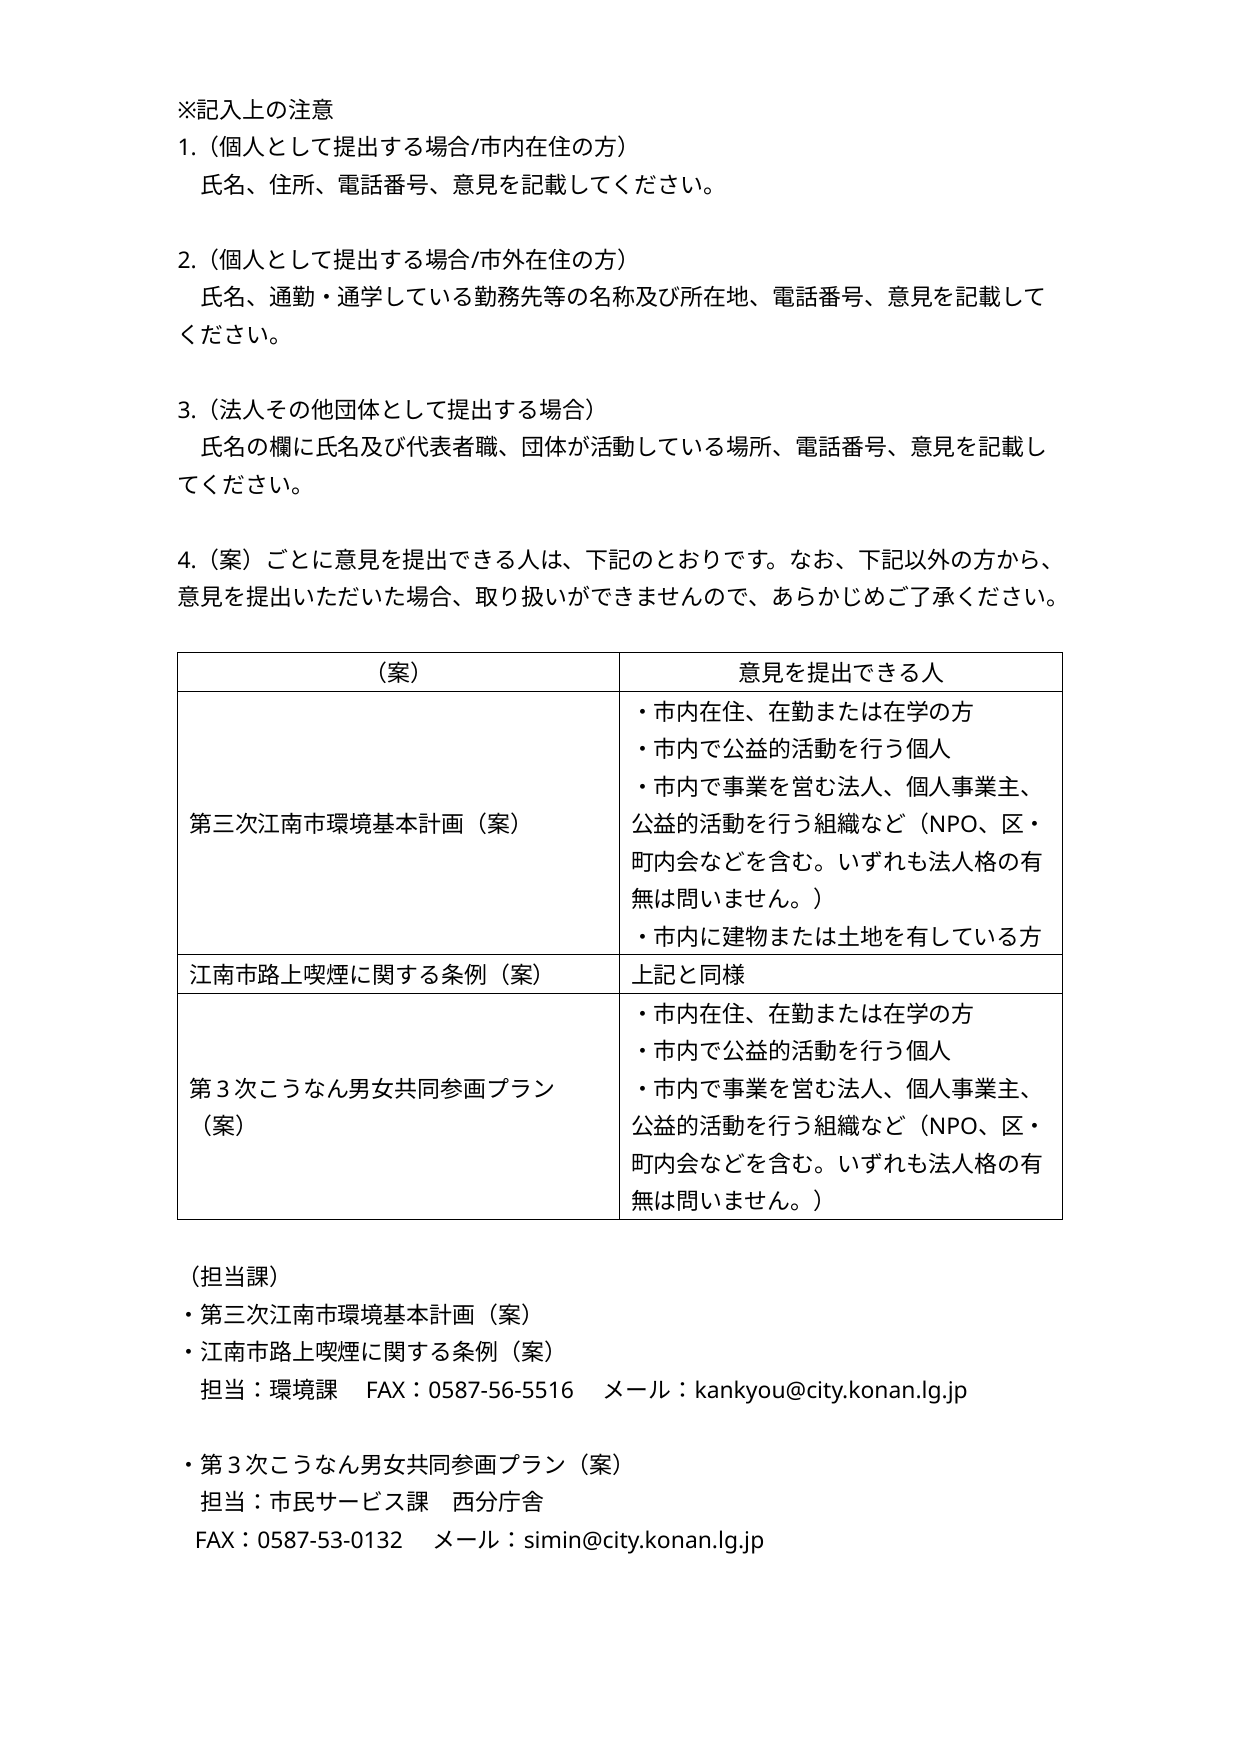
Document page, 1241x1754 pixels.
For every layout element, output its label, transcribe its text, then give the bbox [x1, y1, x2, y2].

table_header 意見を提出できる人 [620, 653, 1062, 691]
table_cell 江南市路上喫煙に関する条例（案） [178, 955, 619, 993]
text 2.（個人として提出する場合/市外在住の方） [177, 239, 1063, 277]
text 担当：市民サービス課 西分庁舎 [177, 1482, 1063, 1520]
text ・第三次江南市環境基本計画（案） [177, 1295, 1063, 1332]
table_header （案） [178, 653, 619, 691]
table_cell 第3次こうなん男女共同参画プラン（案） [178, 994, 619, 1219]
text ・第3次こうなん男女共同参画プラン（案） [177, 1445, 1063, 1482]
text （担当課） [177, 1257, 1063, 1295]
text てください。 [177, 464, 1063, 502]
table_cell ・市内在住、在勤または在学の方 ・市内で公益的活動を行う個人 ・市内で事業を営む法人、個人事業主、公益的活動を行う組織など（NPO、区・町内会などを含む。いずれも法人格の有無は問いません。） ・市内に建物または土地を有している方 [620, 692, 1062, 954]
table_cell ・市内在住、在勤または在学の方 ・市内で公益的活動を行う個人 ・市内で事業を営む法人、個人事業主、公益的活動を行う組織など（NPO、区・町内会などを含む。いずれも法人格の有無は問いません。） [620, 994, 1062, 1219]
table_cell 第三次江南市環境基本計画（案） [178, 692, 619, 954]
table_cell 上記と同様 [620, 955, 1062, 993]
text 1.（個人として提出する場合/市内在住の方） [177, 127, 1063, 164]
text ・江南市路上喫煙に関する条例（案） [177, 1332, 1063, 1370]
text 氏名の欄に氏名及び代表者職、団体が活動している場所、電話番号、意見を記載し [177, 427, 1063, 464]
text 担当：環境課 FAX：0587-56-5516 メール：kankyou@city.konan.lg.jp [177, 1370, 1063, 1407]
text 氏名、住所、電話番号、意見を記載してください。 [177, 164, 1063, 202]
text FAX：0587-53-0132 メール：simin@city.konan.lg.jp [177, 1520, 1063, 1557]
text 氏名、通勤・通学している勤務先等の名称及び所在地、電話番号、意見を記載してください。 [177, 277, 1063, 352]
text 3.（法人その他団体として提出する場合） [177, 389, 1063, 427]
text 4.（案）ごとに意見を提出できる人は、下記のとおりです。なお、下記以外の方から、意見を提出いただいた場合、取り扱いができませんので、あらかじめご了承ください。 [177, 539, 1078, 614]
text ※記入上の注意 [177, 89, 1063, 127]
